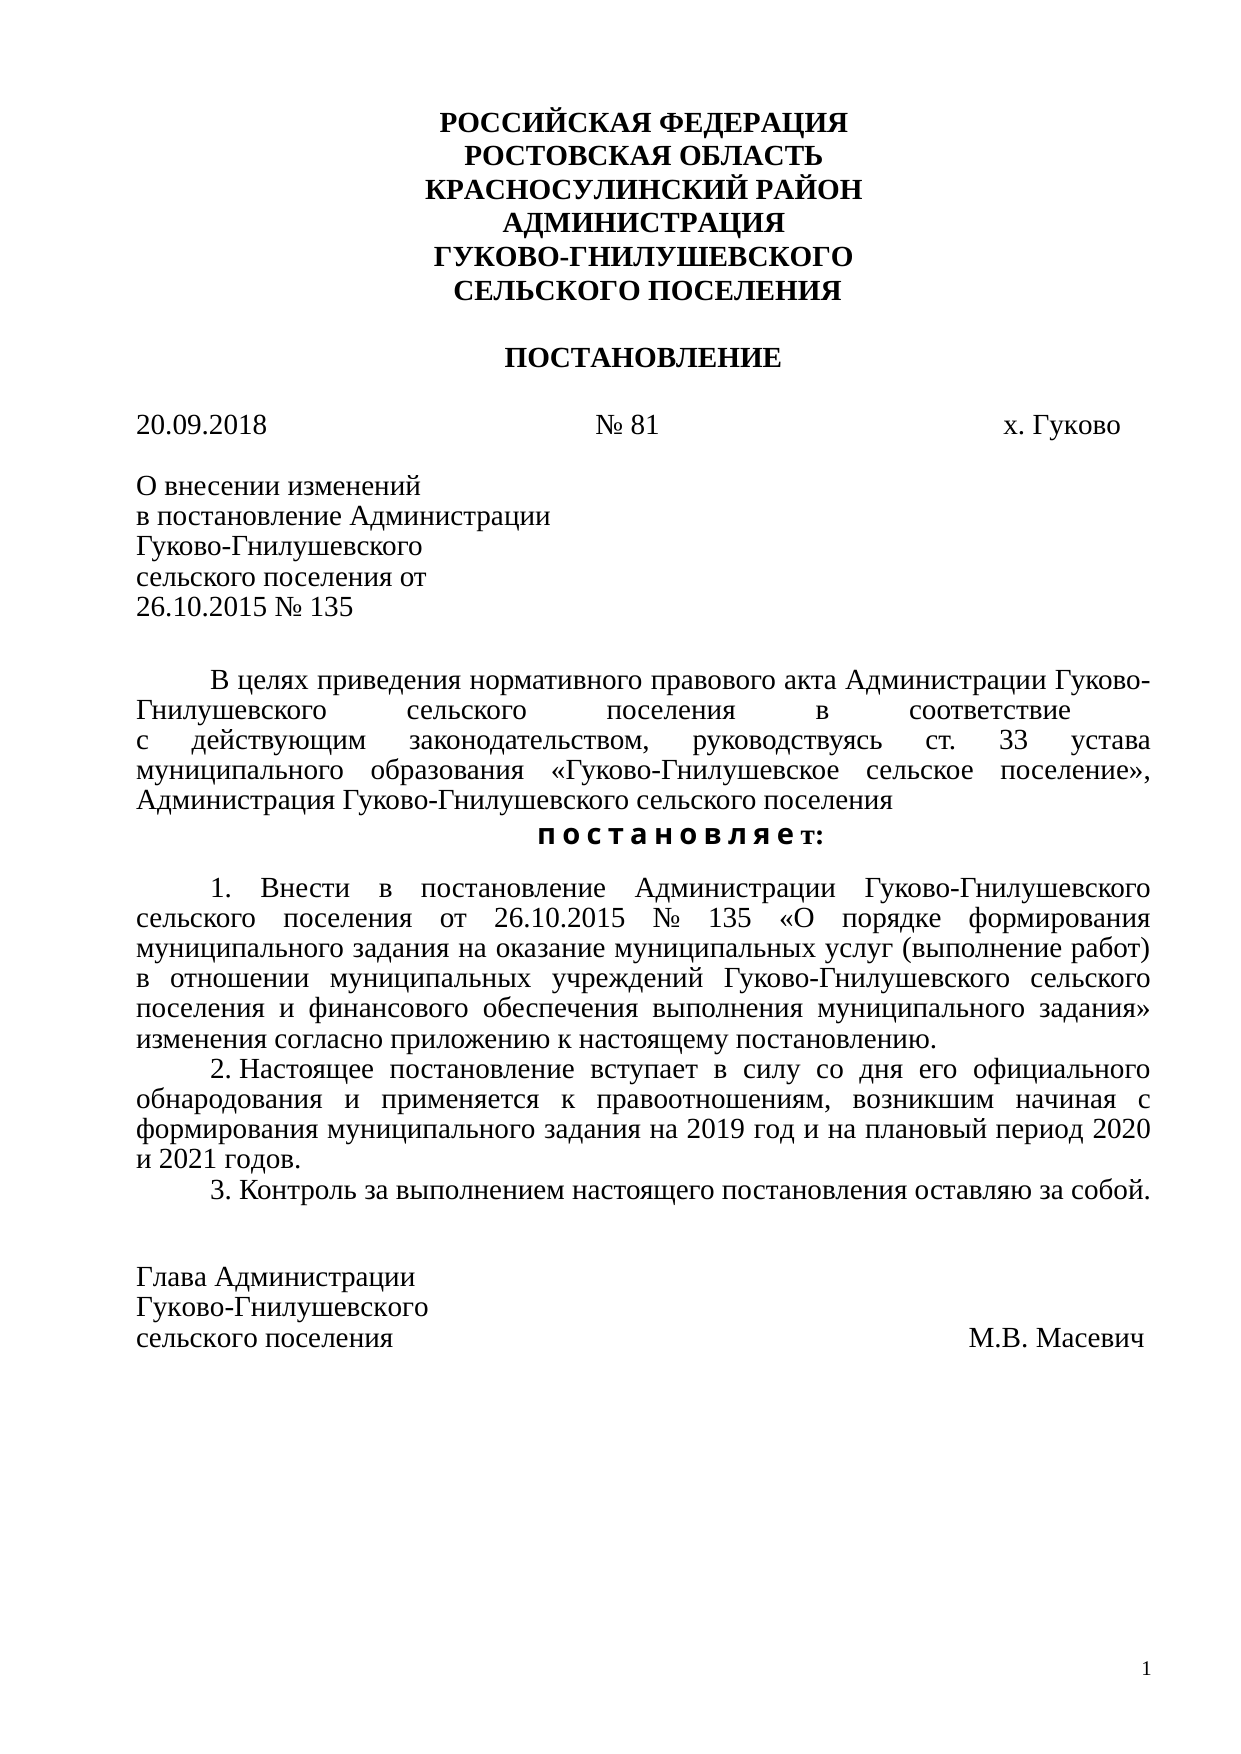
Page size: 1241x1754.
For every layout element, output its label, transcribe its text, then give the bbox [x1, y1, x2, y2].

text КРАСНОСУЛИНСКИЙ РАЙОН [136, 172, 1152, 206]
text ПОСТАНОВЛЕНИЕ [381, 340, 905, 373]
text 1. Внести в постановление Администрации Гуково-Гнилушевского сельского поселения от 26.10.2015 № 135 «О порядке формирования муниципального задания на оказание муниципальных услуг (выполнение работ) в отношении муниципальных учреждений Гуково-Гнилушевского сельского поселения и финансового обеспечения выполнения муниципального задания» изменения согласно приложению к настоящему постановлению. [136, 873, 1152, 1054]
text сельского поселения М.В. Масевич [136, 1323, 1152, 1353]
text В целях приведения нормативного правового акта Администрации Гуково-Гнилушевского сельского поселения в соответствие с действующим законодательством, руководствуясь ст. 33 устава муниципального образования «Гуково-Гнилушевское сельское поселение», Администрация Гуково-Гнилушевского сельского поселения [136, 665, 1152, 816]
text постановляет: [136, 816, 1152, 852]
text сельского поселения от [136, 562, 1152, 592]
text АДМИНИСТРАЦИЯ [136, 206, 1152, 239]
text 2. Настоящее постановление вступает в силу со дня его официального обнародования и применяется к правоотношениям, возникшим начиная с формирования муниципального задания на 2019 год и на плановый период 2020 и 2021 годов. [136, 1054, 1152, 1175]
text ГУКОВО-ГНИЛУШЕВСКОГО [136, 239, 1152, 273]
text РОСТОВСКАЯ ОБЛАСТЬ [136, 138, 1152, 172]
text 26.10.2015 № 135 [136, 592, 1152, 622]
text СЕЛЬСКОГО ПОСЕЛЕНИЯ [136, 273, 1152, 306]
text Глава Администрации [136, 1263, 1152, 1293]
text Гуково-Гнилушевского [136, 1293, 1152, 1323]
text Гуково-Гнилушевского [136, 532, 1152, 562]
text 20.09.2018 81 х. Гуково [136, 407, 1152, 440]
text РОССИЙСКАЯ ФЕДЕРАЦИЯ [136, 105, 1152, 138]
text в постановление Администрации [136, 502, 1152, 532]
text 3. Контроль за выполнением настоящего постановления оставляю за собой. [136, 1175, 1152, 1205]
text О внесении изменений [136, 472, 1152, 502]
